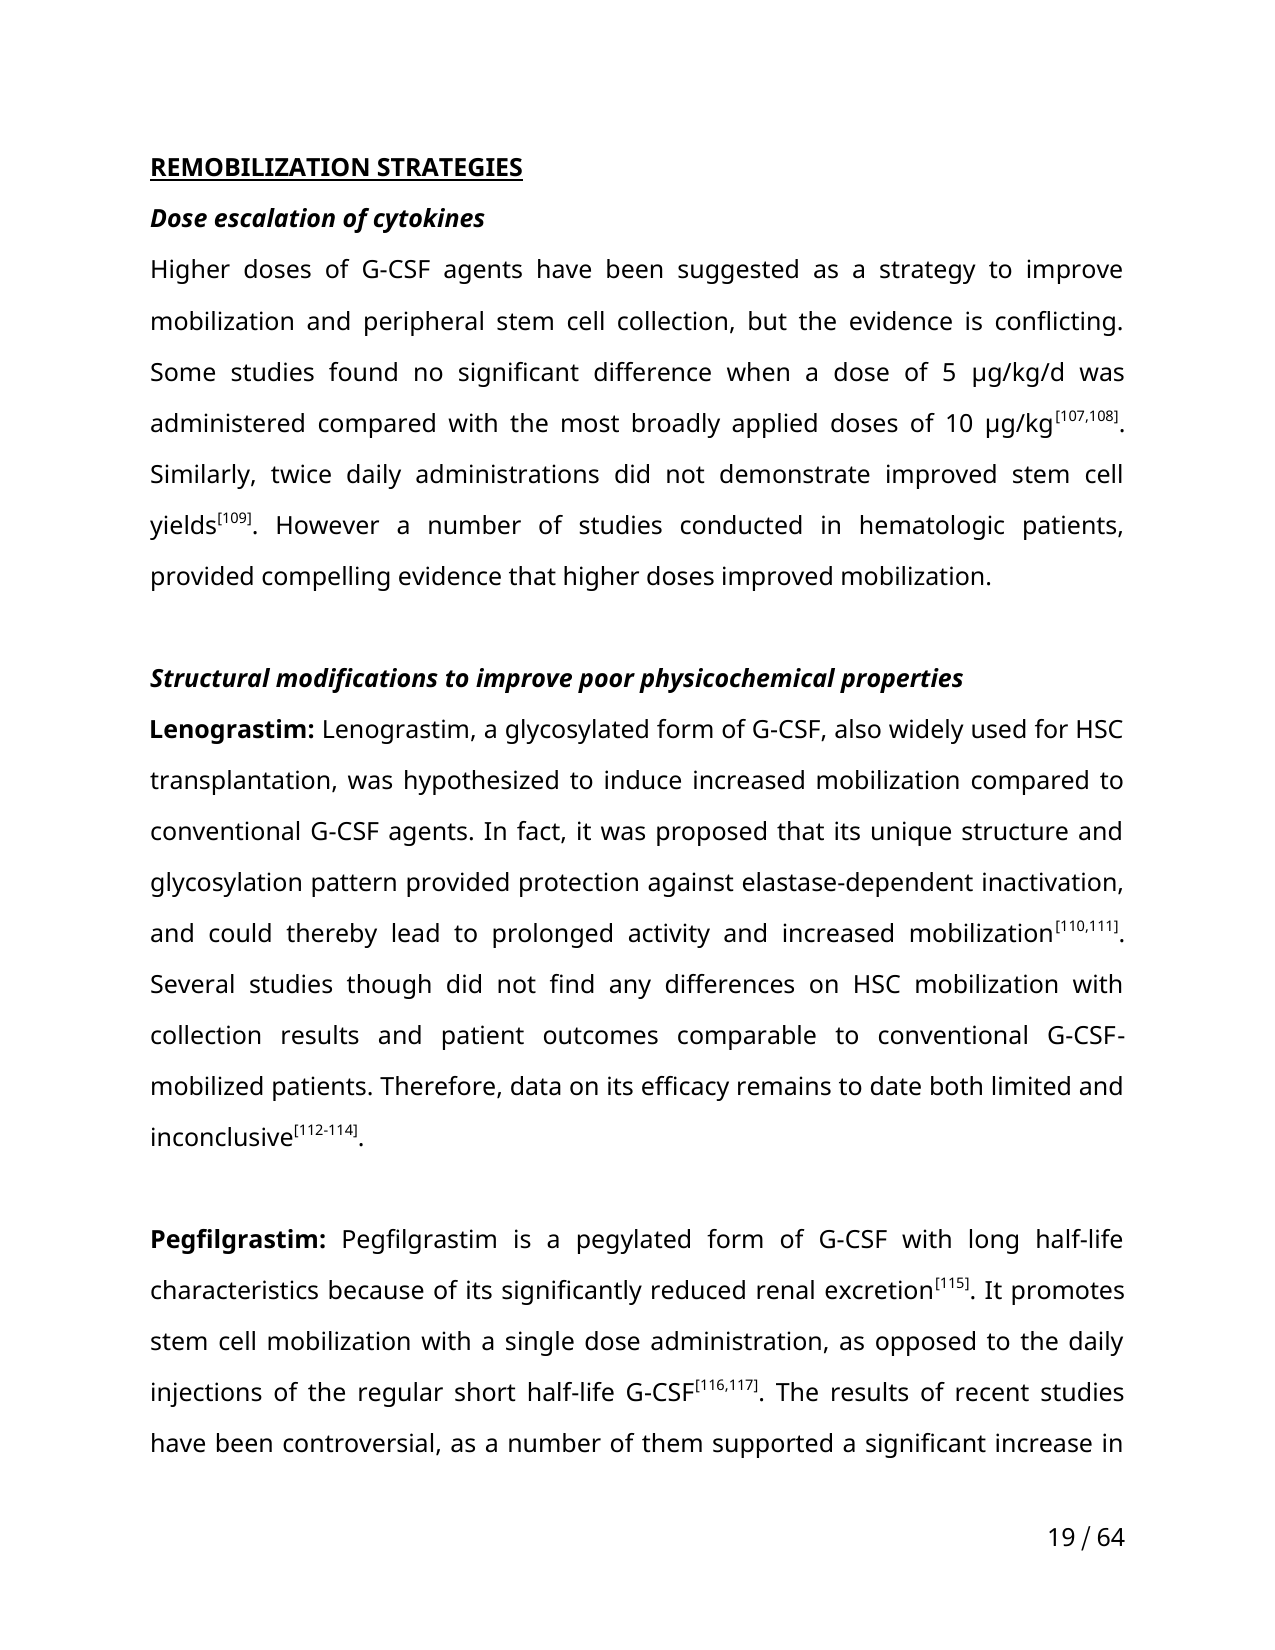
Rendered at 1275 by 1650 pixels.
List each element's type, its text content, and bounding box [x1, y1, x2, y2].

text Higher doses of G-CSF agents have been suggested as a strategy to improve mobilization and peripheral stem cell collection, but the evidence is conflicting. Some studies found no significant difference when a dose of 5 µg/kg/d was administered compared with the most broadly applied doses of 10 µg/kg[107,108]. Similarly, twice daily administrations did not demonstrate improved stem cell yields[109]. However a number of studies conducted in hematologic patients, provided compelling evidence that higher doses improved mobilization. [150, 252, 1125, 592]
text Lenograstim: Lenograstim, a glycosylated form of G-CSF, also widely used for HSC transplantation, was hypothesized to induce increased mobilization compared to conventional G-CSF agents. In fact, it was proposed that its unique structure and glycosylation pattern provided protection against elastase-dependent inactivation, and could thereby lead to prolonged activity and increased mobilization[110,111]. Several studies though did not find any differences on HSC mobilization with collection results and patient outcomes comparable to conventional G-CSF-mobilized patients. Therefore, data on its efficacy remains to date both limited and inconclusive[112-114]. [149, 711, 1125, 1154]
text Remobilization strategies [150, 150, 1125, 184]
text Dose escalation of cytokines [150, 201, 1125, 235]
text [150, 1222, 1125, 1460]
text Structural modifications to improve poor physicochemical properties [150, 660, 1125, 694]
